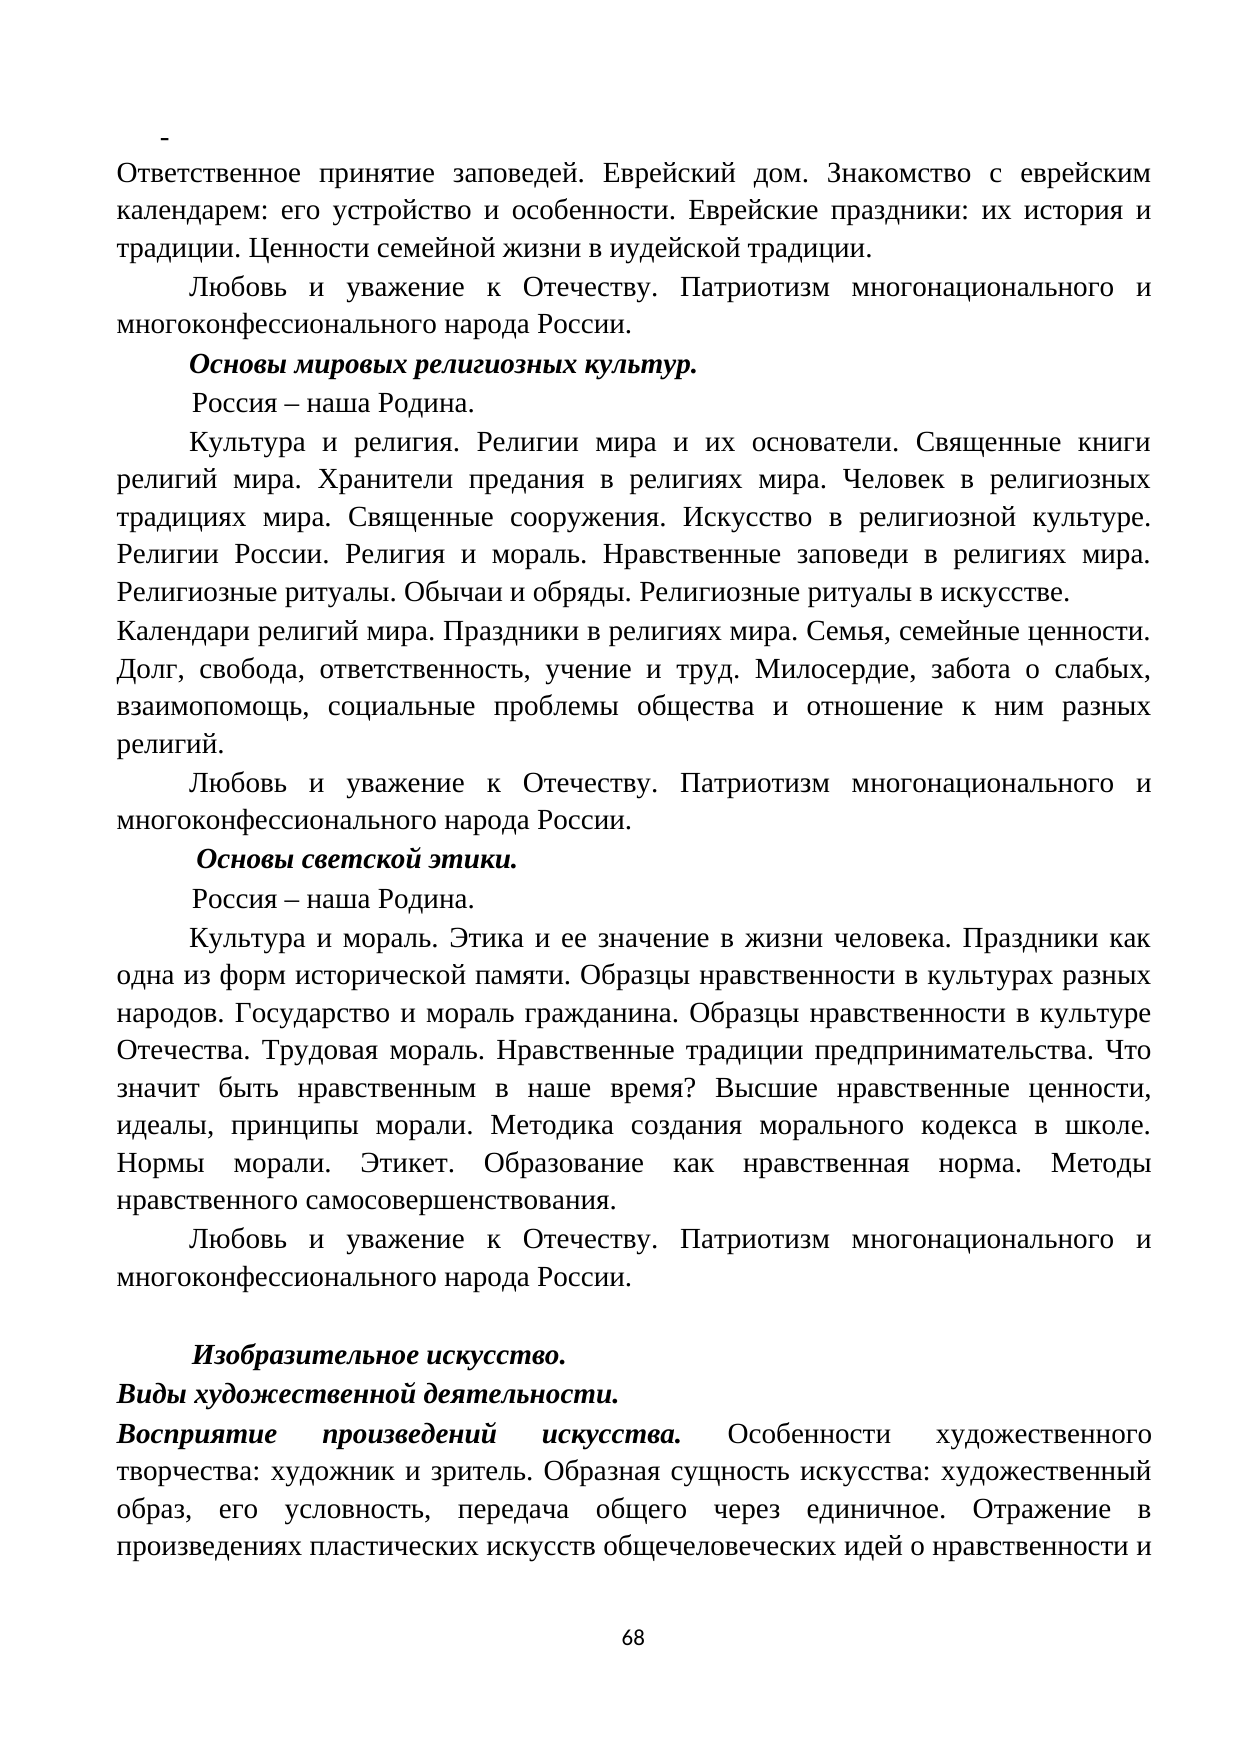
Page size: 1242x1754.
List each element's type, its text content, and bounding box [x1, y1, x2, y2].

text Изобразительное искусство. [192, 1337, 1153, 1371]
text Основы мировых религиозных культур. [116, 346, 1152, 379]
text Культура и религия. Религии мира и их основатели. Священные книги религий мира. Хранители предания в религиях мира. Человек в религиозных традициях мира. Священные сооружения. Искусство в религиозной культуре. Религии России. Религия и мораль. Нравственные заповеди в религиях мира. Религиозные ритуалы. Обычаи и обряды. Религиозные ритуалы в искусстве. [116, 424, 1152, 608]
text Культура и мораль. Этика и ее значение в жизни человека. Праздники как одна из форм исторической памяти. Образцы нравственности в культурах разных народов. Государство и мораль гражданина. Образцы нравственности в культуре Отечества. Трудовая мораль. Нравственные традиции предпринимательства. Что значит быть нравственным в наше время? Высшие нравственные ценности, идеалы, принципы морали. Методика создания морального кодекса в школе. Нормы морали. Этикет. Образование как нравственная норма. Методы нравственного самосовершенствования. [116, 920, 1152, 1216]
text Россия – наша Родина. [192, 881, 1152, 914]
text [116, 1416, 1152, 1562]
text Основы светской этики. [116, 842, 1152, 875]
text Любовь и уважение к Отечеству. Патриотизм многонационального и многоконфессионального народа России. [116, 269, 1152, 340]
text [116, 155, 1152, 263]
text Россия – наша Родина. [192, 385, 1152, 418]
text Любовь и уважение к Отечеству. Патриотизм многонационального и многоконфессионального народа России. [116, 765, 1152, 836]
text Виды художественной деятельности. [116, 1377, 1153, 1410]
text Календари религий мира. Праздники в религиях мира. Семья, семейные ценности. Долг, свобода, ответственность, учение и труд. Милосердие, забота о слабых, взаимопомощь, социальные проблемы общества и отношение к ним разных религий. [116, 613, 1152, 759]
text Любовь и уважение к Отечеству. Патриотизм многонационального и многоконфессионального народа России. [116, 1222, 1152, 1293]
